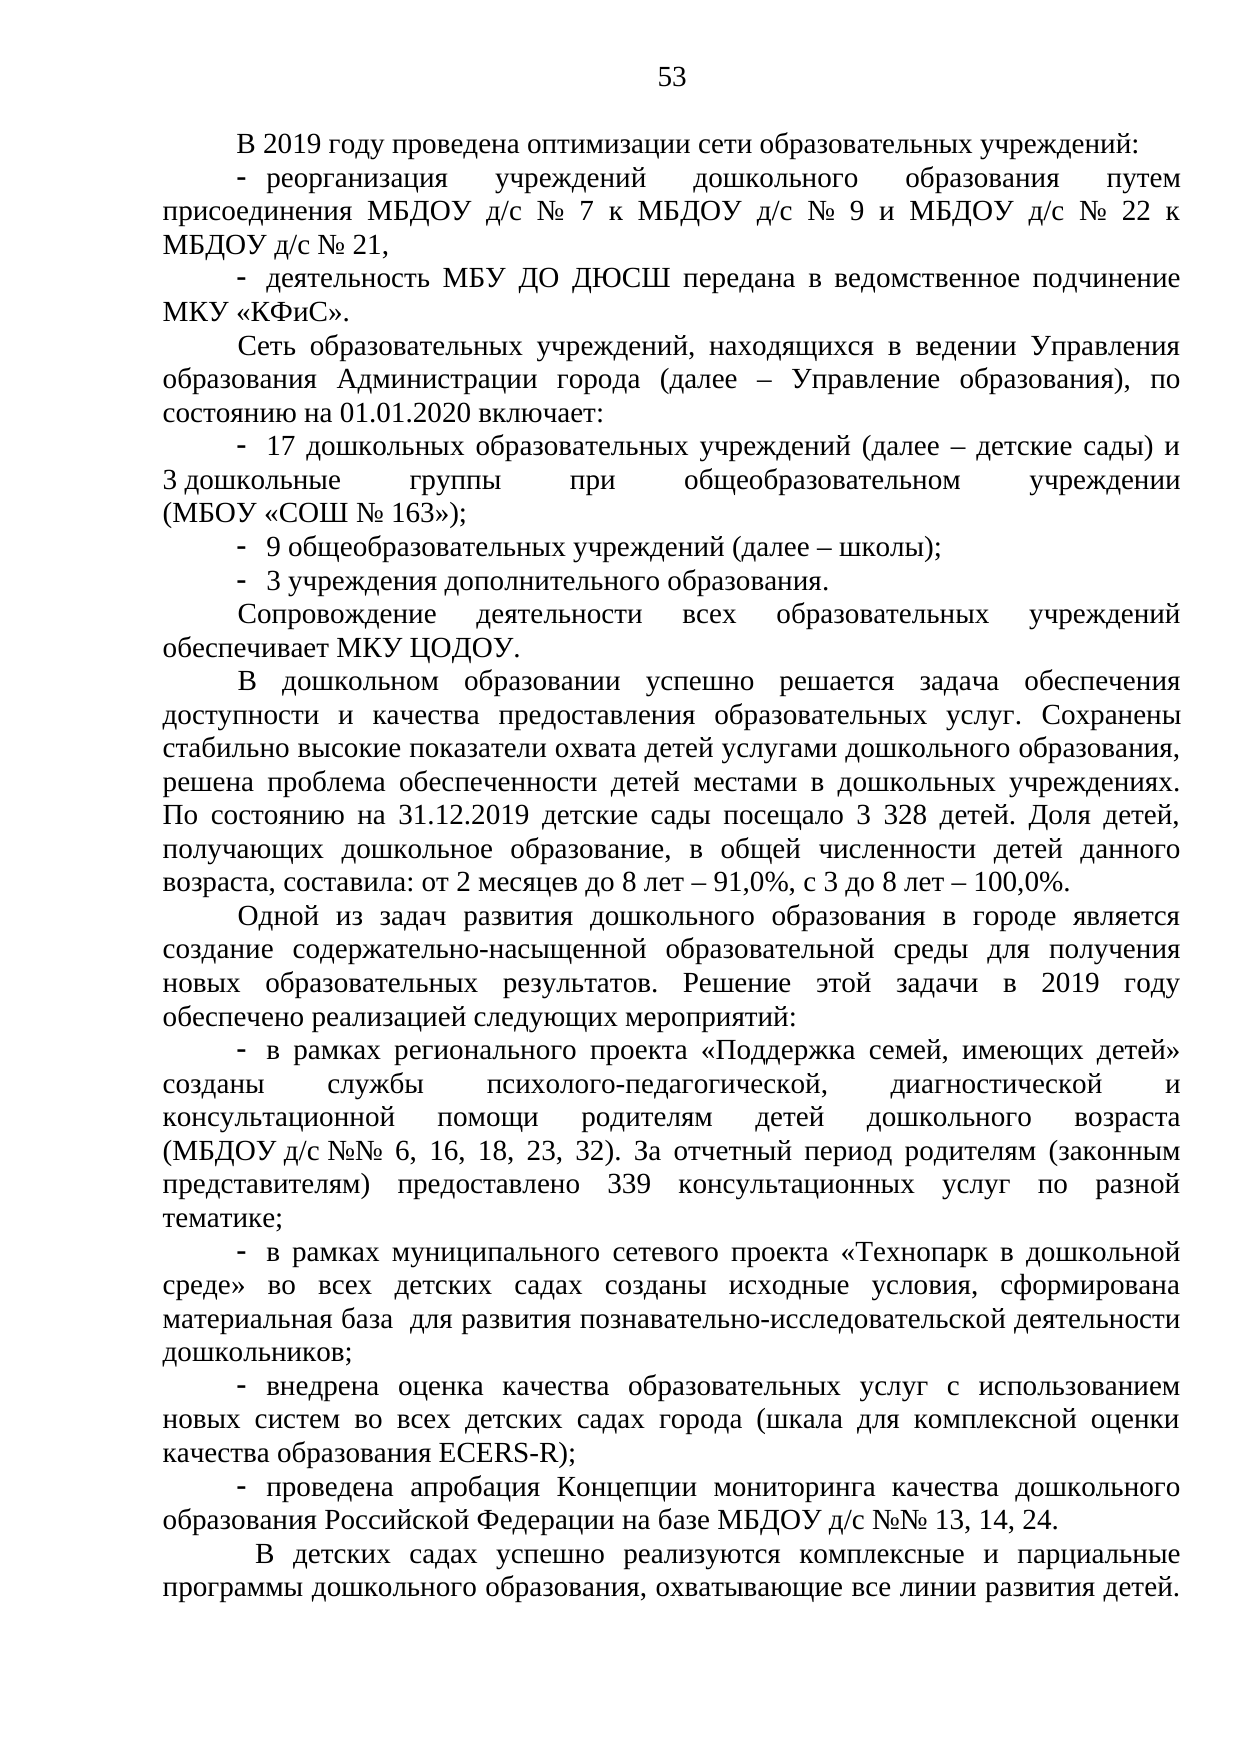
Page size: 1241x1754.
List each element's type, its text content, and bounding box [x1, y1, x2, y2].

list 3 учреждения дополнительного образования. [162, 563, 1181, 596]
text Сопровождение деятельности всех образовательных учреждений обеспечивает МКУ ЦОДОУ. [162, 596, 1181, 663]
text Одной из задач развития дошкольного образования в городе является создание содержательно-насыщенной образовательной среды для получения новых образовательных результатов. Решение этой задачи в 2019 году обеспечено реализацией следующих мероприятий: [162, 898, 1181, 1032]
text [162, 1536, 1181, 1603]
text В дошкольном образовании успешно решается задача обеспечения доступности и качества предоставления образовательных услуг. Сохранены стабильно высокие показатели охвата детей услугами дошкольного образования, решена проблема обеспеченности детей местами в дошкольных учреждениях. По состоянию на 31.12.2019 детские сады посещало 3 328 детей. Доля детей, получающих дошкольное образование, в общей численности детей данного возраста, составила: от 2 месяцев до 8 лет – 91,0%, с 3 до 8 лет – 100,0%. [162, 663, 1181, 898]
list деятельность МБУ ДО ДЮСШ передана в ведомственное подчинение МКУ «КФиС». [162, 260, 1181, 328]
list реорганизация учреждений дошкольного образования путем присоединения МБДОУ д/с № 7 к МБДОУ д/с № 9 и МБДОУ д/с № 22 к МБДОУ д/с № 21, [162, 160, 1181, 260]
text В 2019 году проведена оптимизации сети образовательных учреждений: [162, 126, 1181, 160]
list 9 общеобразовательных учреждений (далее – школы); [162, 529, 1181, 563]
list 17 дошкольных образовательных учреждений (далее – детские сады) и 3 дошкольные группы при общеобразовательном учреждении (МБОУ «СОШ № 163»); [162, 428, 1181, 529]
text Сеть образовательных учреждений, находящихся в ведении Управления образования Администрации города (далее – Управление образования), по состоянию на 01.01.2020 включает: [162, 328, 1181, 428]
list проведена апробация Концепции мониторинга качества дошкольного образования Российской Федерации на базе МБДОУ д/с №№ 13, 14, 24. [162, 1469, 1181, 1536]
list в рамках муниципального сетевого проекта «Технопарк в дошкольной среде» во всех детских садах созданы исходные условия, сформирована материальная база для развития познавательно-исследовательской деятельности дошкольников; [162, 1234, 1181, 1368]
list в рамках регионального проекта «Поддержка семей, имеющих детей» созданы службы психолого-педагогической, диагностической и консультационной помощи родителям детей дошкольного возраста (МБДОУ д/с №№ 6, 16, 18, 23, 32). За отчетный период родителям (законным представителям) предоставлено 339 консультационных услуг по разной тематике; [162, 1032, 1181, 1234]
list внедрена оценка качества образовательных услуг с использованием новых систем во всех детских садах города (шкала для комплексной оценки качества образования ECERS-R); [162, 1368, 1181, 1469]
